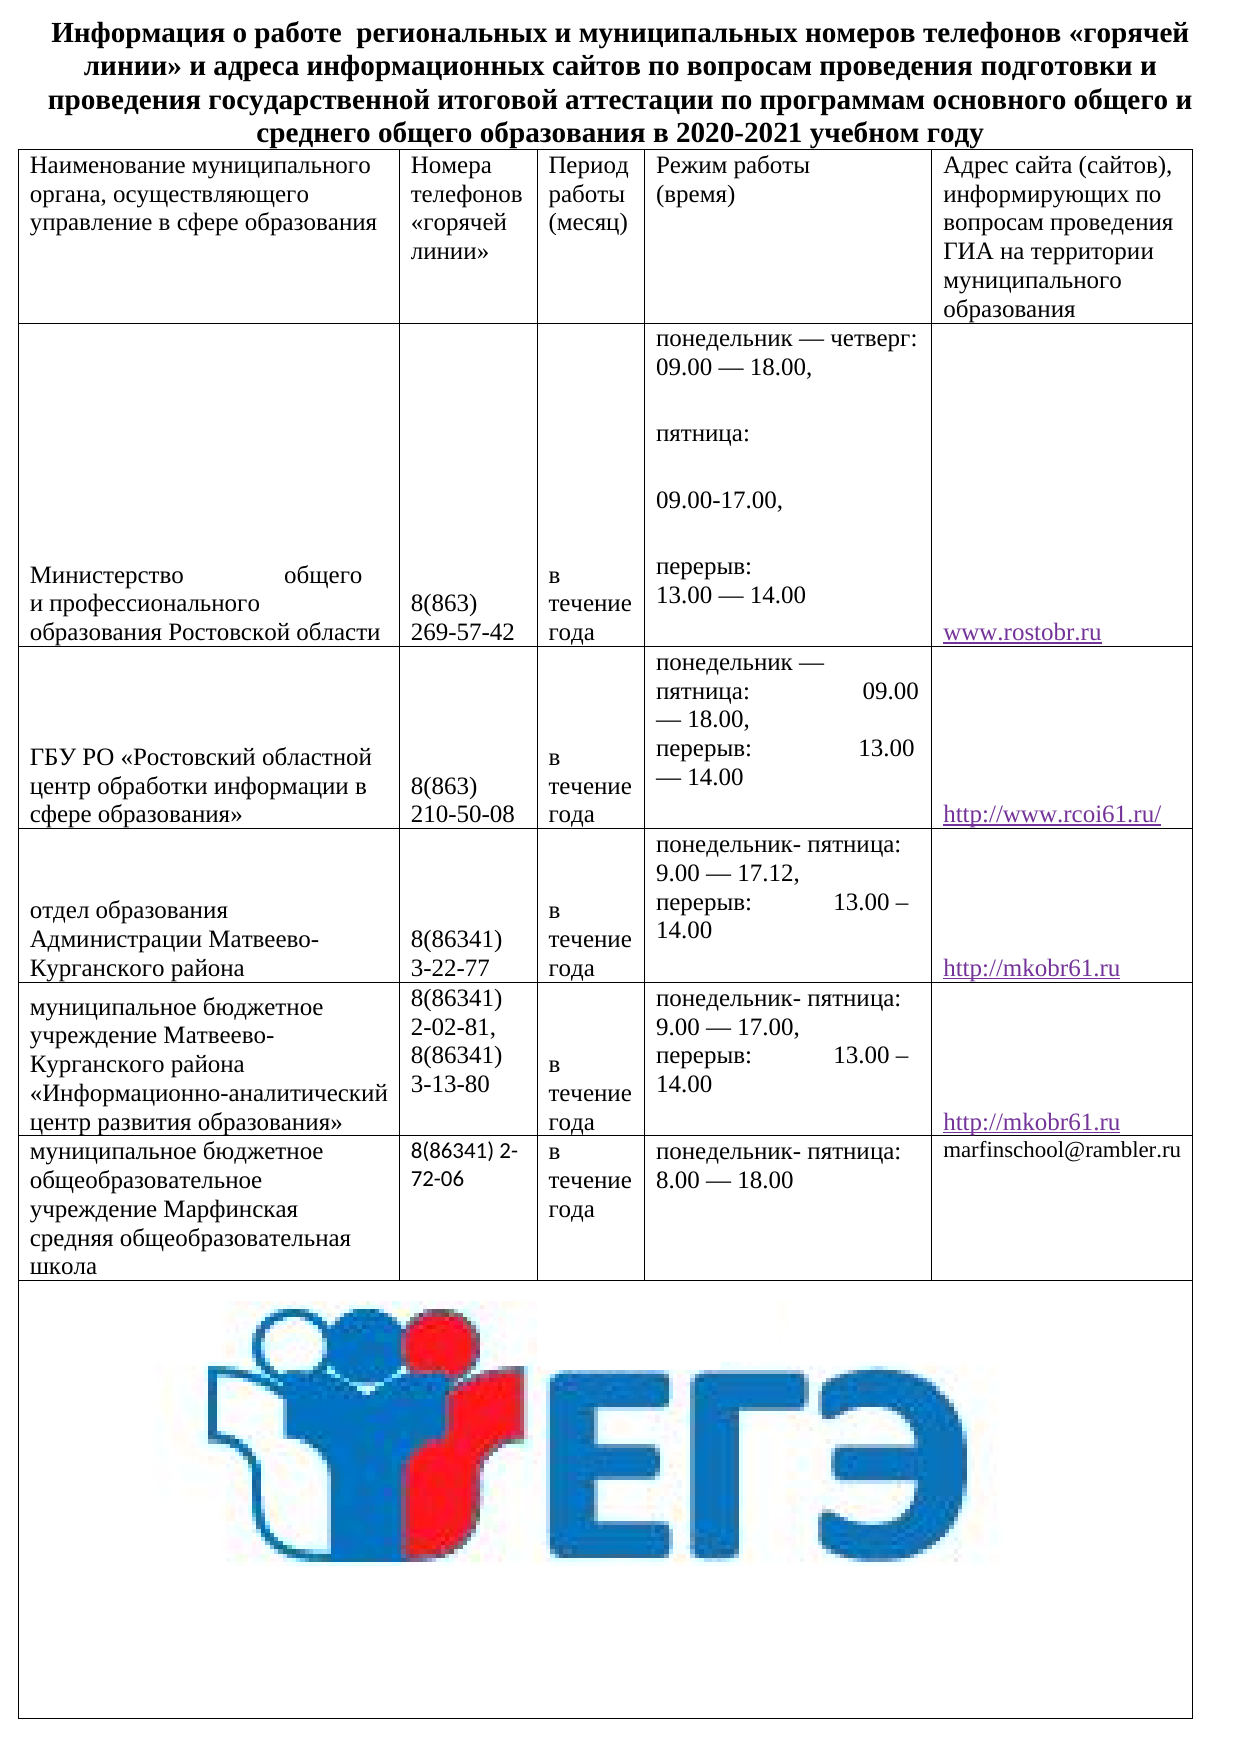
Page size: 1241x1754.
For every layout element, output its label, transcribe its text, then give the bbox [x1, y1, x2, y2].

table_cell Министерство общего и профессионального образования Ростовской области [19, 324, 399, 646]
table_header Номера телефонов «горячей линии» [400, 150, 537, 322]
table_cell ГБУ РО «Ростовский областной центр обработки информации в сфере образования» [19, 647, 399, 828]
table_cell 8(86341) 2-02-81, 8(86341) 3-13-80 [400, 983, 537, 1135]
table_cell 8(86341) 3-22-77 [400, 829, 537, 982]
table_cell понедельник — четверг: 09.00 — 18.00, пятница: 09.00-17.00, перерыв: 13.00 — 14.00 [645, 324, 931, 646]
table_cell http://mkobr61.ru [932, 983, 1192, 1135]
table_cell в течение года [538, 983, 644, 1135]
table_cell http://www.rcoi61.ru/ [932, 647, 1192, 828]
table_cell муниципальное бюджетное учреждение Матвеево-Курганского района «Информационно-аналитический центр развития образования» [19, 983, 399, 1135]
table_cell понедельник- пятница: 8.00 — 18.00 [645, 1136, 931, 1280]
table_cell понедельник- пятница: 9.00 — 17.12, перерыв: 13.00 – 14.00 [645, 829, 931, 982]
table_cell в течение года [538, 829, 644, 982]
table_cell понедельник — пятница: 09.00 — 18.00, перерыв: 13.00 — 14.00 [645, 647, 931, 828]
table_header Режим работы (время) [645, 150, 931, 322]
table_cell понедельник- пятница: 9.00 — 17.00, перерыв: 13.00 – 14.00 [645, 983, 931, 1135]
table_header Адрес сайта (сайтов), информирующих по вопросам проведения ГИА на территории муниципального образования [932, 150, 1192, 322]
table_cell 8(86341) 2-72-06 [400, 1136, 537, 1280]
table_header Наименование муниципального органа, осуществляющего управление в сфере образования [19, 150, 399, 322]
table_cell в течение года [538, 647, 644, 828]
picture [29, 1281, 1125, 1607]
text Информация о работе региональных и муниципальных номеров телефонов «горячей линии» и адреса информационных сайтов по вопросам проведения подготовки и проведения государственной итоговой аттестации по программам основного общего и среднего общего образования в 2020-2021 учебном году [29, 15, 1211, 149]
table_cell [19, 1281, 1192, 1718]
table_cell www.rostobr.ru [932, 324, 1192, 646]
table_cell marfinschool@rambler.ru [932, 1136, 1192, 1280]
table_cell в течение года [538, 1136, 644, 1280]
table_cell 8(863) 269-57-42 [400, 324, 537, 646]
table_cell отдел образования Администрации Матвеево-Курганского района [19, 829, 399, 982]
table_cell 8(863) 210-50-08 [400, 647, 537, 828]
table_cell муниципальное бюджетное общеобразовательное учреждение Марфинская средняя общеобразовательная школа [19, 1136, 399, 1280]
table_cell в течение года [538, 324, 644, 646]
table_header Период работы (месяц) [538, 150, 644, 322]
table_cell http://mkobr61.ru [932, 829, 1192, 982]
